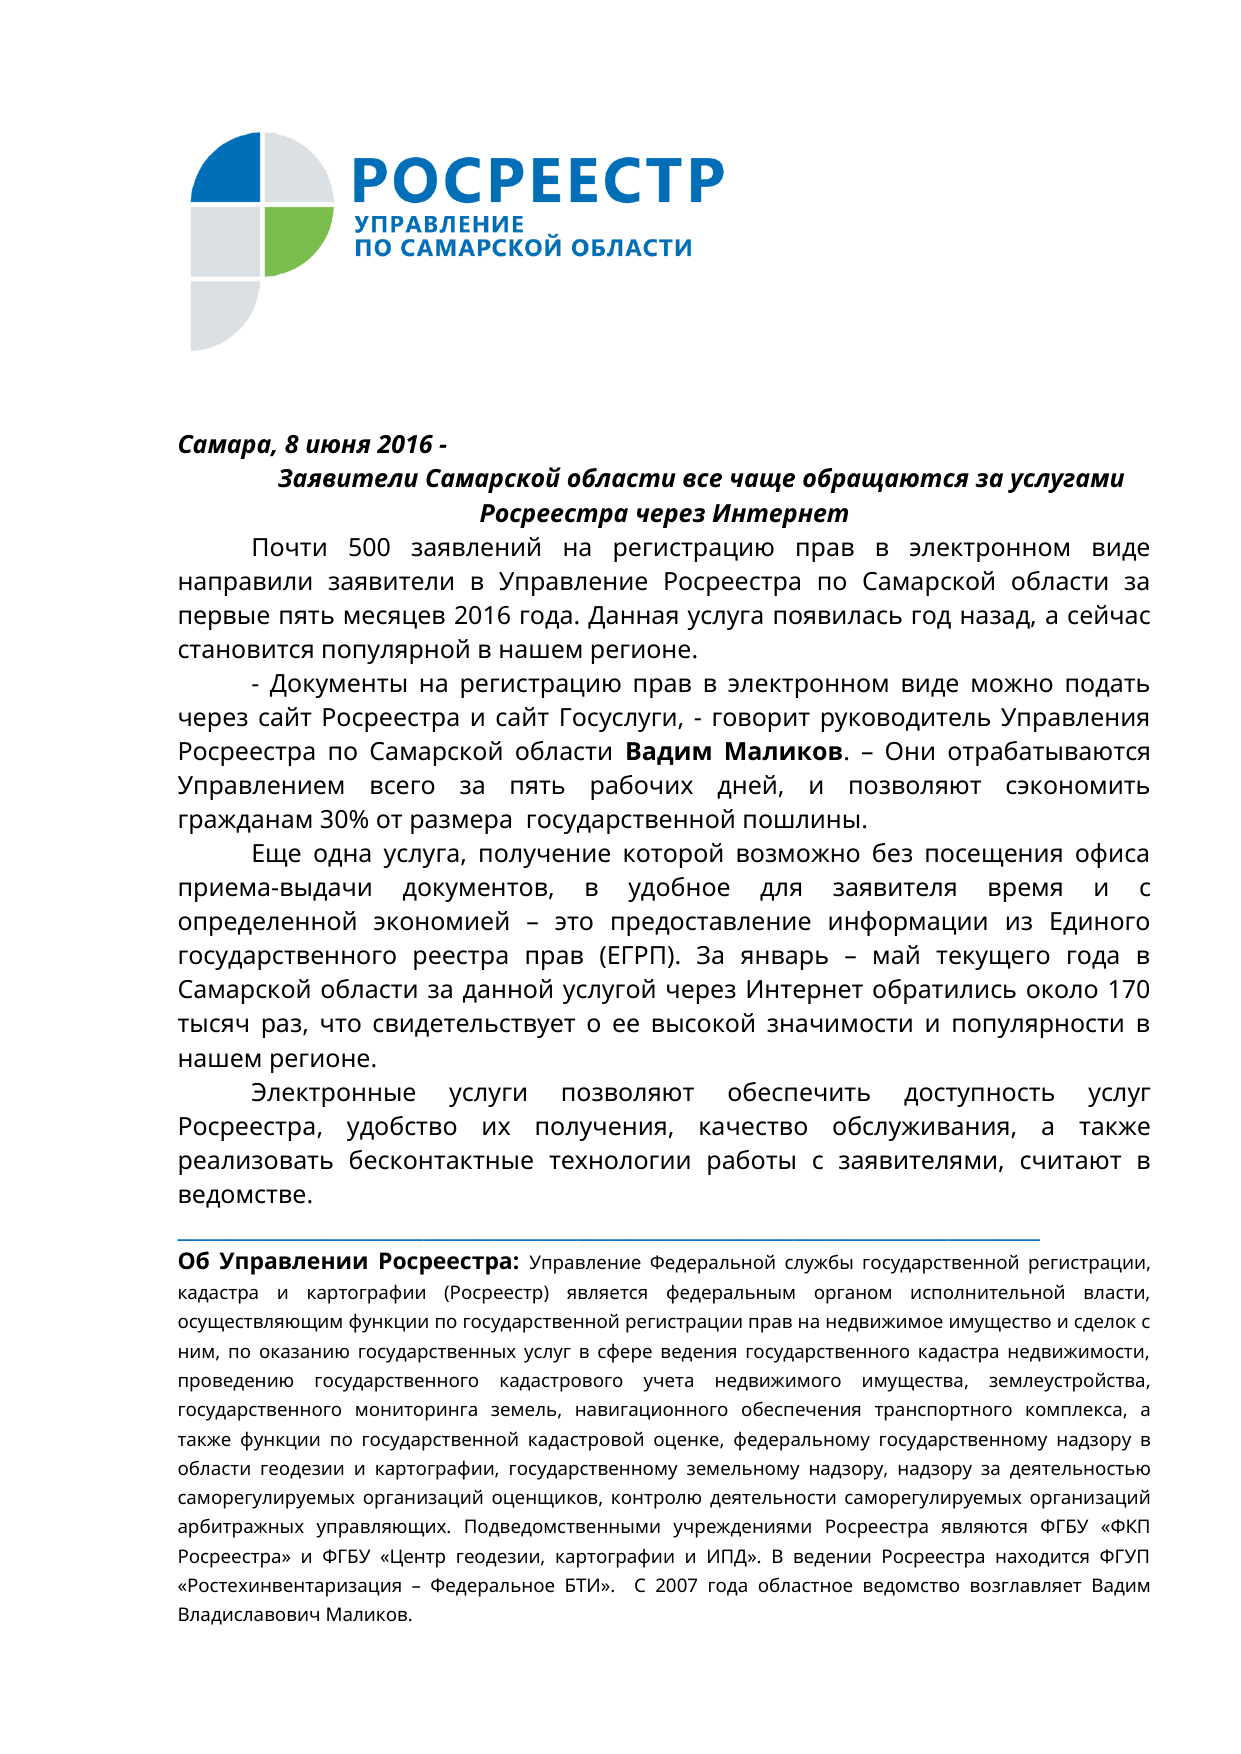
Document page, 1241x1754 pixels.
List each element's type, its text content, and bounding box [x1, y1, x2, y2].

text Еще одна услуга, получение которой возможно без посещения офиса приема-выдачи документов, в удобное для заявителя время и с определенной экономией – это предоставление информации из Единого государственного реестра прав (ЕГРП). За январь – май текущего года в Самарской области за данной услугой через Интернет обратились около 170 тысяч раз, что свидетельствует о ее высокой значимости и популярности в нашем регионе. [177, 836, 1152, 1074]
text Самара, 8 июня 2016 - [177, 427, 1152, 461]
text - Документы на регистрацию прав в электронном виде можно подать через сайт Росреестра и сайт Госуслуги, - говорит руководитель Управления Росреестра по Самарской области Вадим Маликов. – Они отрабатываются Управлением всего за пять рабочих дней, и позволяют сэкономить гражданам 30% от размера государственной пошлины. [177, 666, 1152, 836]
text Почти 500 заявлений на регистрацию прав в электронном виде направили заявители в Управление Росреестра по Самарской области за первые пять месяцев 2016 года. Данная услуга появилась год назад, а сейчас становится популярной в нашем регионе. [177, 529, 1152, 666]
text ____________________________________________________________________________________ [177, 1211, 1152, 1244]
text Об Управлении Росреестра: Управление Федеральной службы государственной регистрации, кадастра и картографии (Росреестр) является федеральным органом исполнительной власти, осуществляющим функции по государственной регистрации прав на недвижимое имущество и сделок с ним, по оказанию государственных услуг в сфере ведения государственного кадастра недвижимости, проведению государственного кадастрового учета недвижимого имущества, землеустройства, государственного мониторинга земель, навигационного обеспечения транспортного комплекса, а также функции по государственной кадастровой оценке, федеральному государственному надзору в области геодезии и картографии, государственному земельному надзору, надзору за деятельностью саморегулируемых организаций оценщиков, контролю деятельности саморегулируемых организаций арбитражных управляющих. Подведомственными учреждениями Росреестра являются ФГБУ «ФКП Росреестра» и ФГБУ «Центр геодезии, картографии и ИПД». В ведении Росреестра находится ФГУП «Ростехинвентаризация – Федеральное БТИ». С 2007 года областное ведомство возглавляет Вадим Владиславович Маликов. [177, 1244, 1152, 1627]
text Электронные услуги позволяют обеспечить доступность услуг Росреестра, удобство их получения, качество обслуживания, а также реализовать бесконтактные технологии работы с заявителями, считают в ведомстве. [177, 1074, 1152, 1211]
picture [177, 118, 748, 402]
text Заявители Самарской области все чаще обращаются за услугами Росреестра через Интернет [177, 461, 1152, 529]
